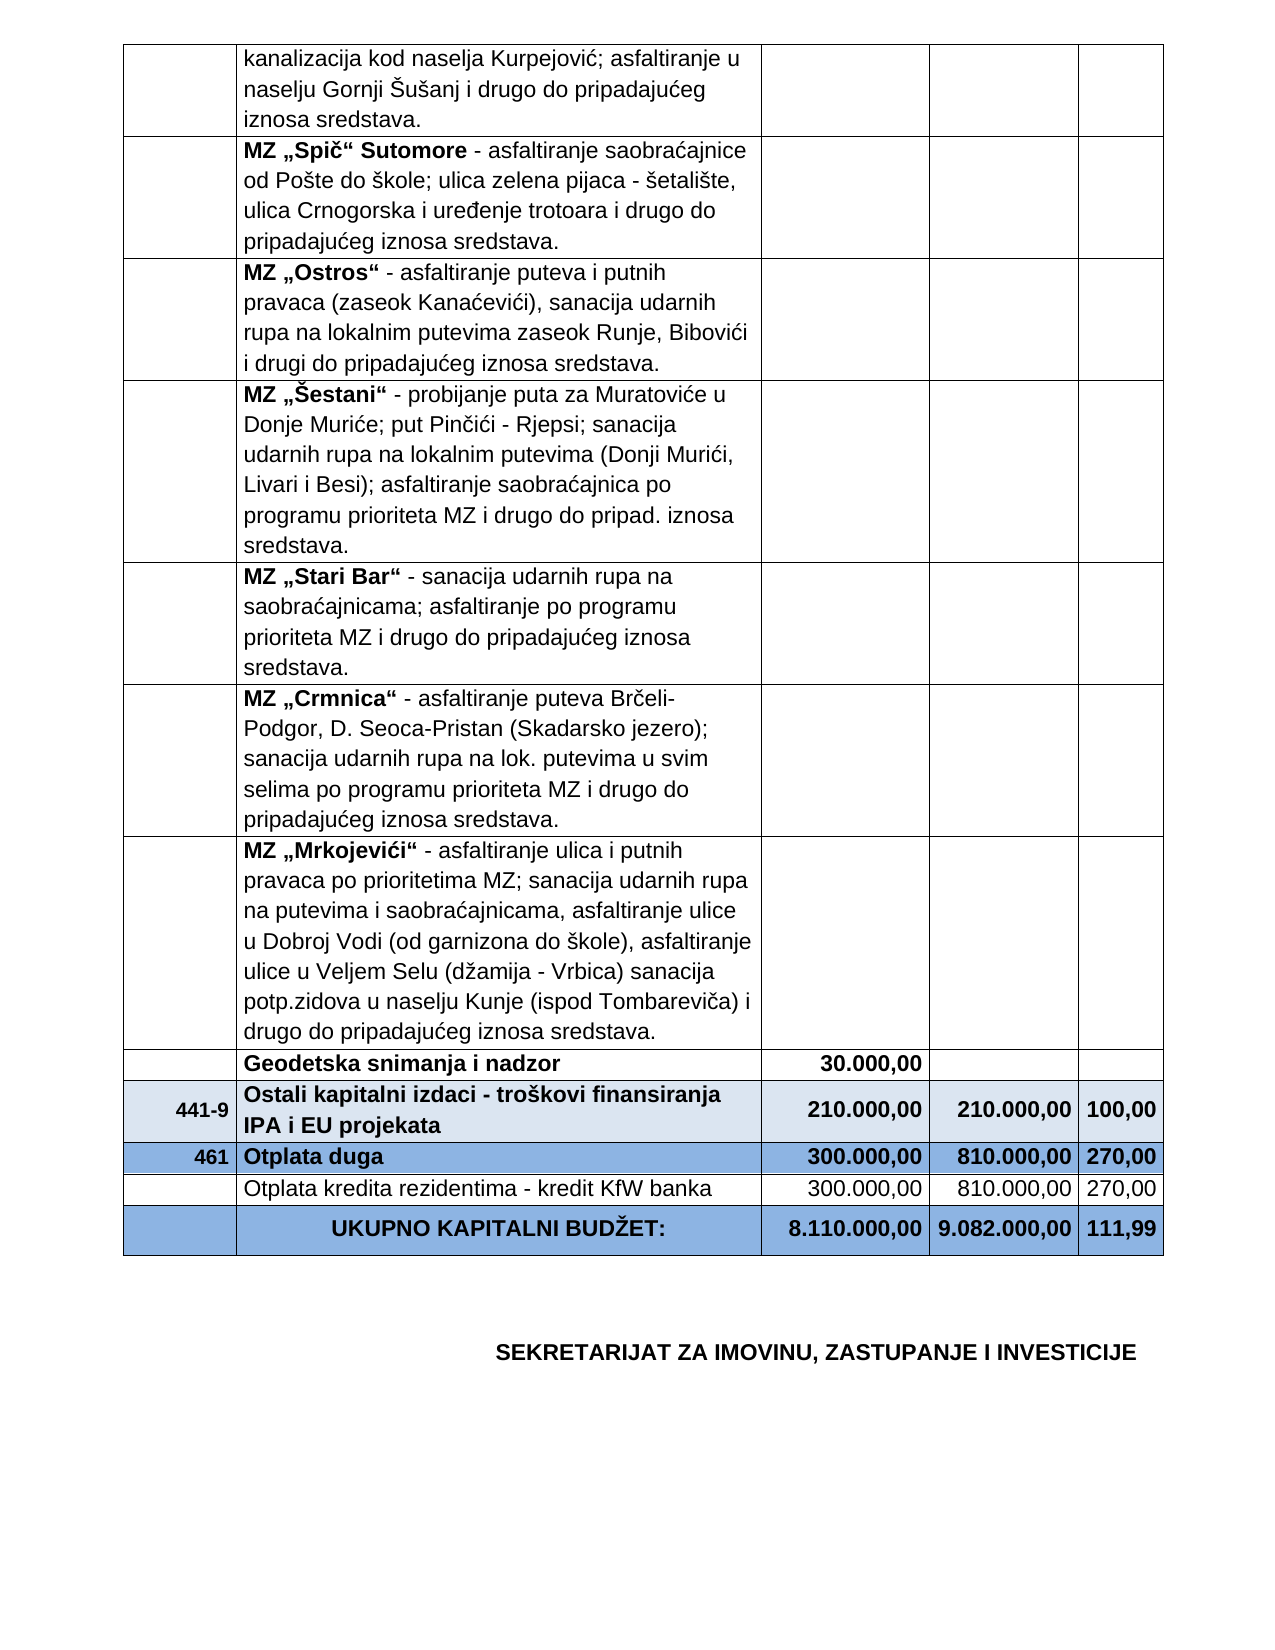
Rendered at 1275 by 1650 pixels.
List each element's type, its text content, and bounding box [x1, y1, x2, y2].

table_cell 9.082.000,00 [930, 1206, 1078, 1255]
table_cell [930, 563, 1078, 684]
table_cell [1079, 563, 1163, 684]
table_cell [124, 137, 236, 258]
table_cell [930, 381, 1078, 562]
table_cell 441-9 [124, 1081, 236, 1142]
table_cell [762, 685, 929, 836]
table_cell [124, 381, 236, 562]
table_cell [930, 137, 1078, 258]
table_cell MZ „Ostros“ - asfaltiranje puteva i putnih pravaca (zaseok Kanaćevići), sanacija udarnih rupa na lokalnim putevima zaseok Runje, Bibovići i drugi do pripadajućeg iznosa sredstava. [237, 259, 761, 380]
table_cell 30.000,00 [762, 1050, 929, 1080]
table_cell MZ „Šestani“ - probijanje puta za Muratoviće u Donje Muriće; put Pinčići - Rjepsi; sanacija udarnih rupa na lokalnim putevima (Donji Murići, Livari i Besi); asfaltiranje saobraćajnica po programu prioriteta MZ i drugo do pripad. iznosa sredstava. [237, 381, 761, 562]
table_cell [124, 1175, 236, 1205]
table_cell Geodetska snimanja i nadzor [237, 1050, 761, 1080]
table_cell [762, 563, 929, 684]
table_cell [1079, 1050, 1163, 1080]
table_cell 810.000,00 [930, 1175, 1078, 1205]
table_cell Ostali kapitalni izdaci - troškovi finansiranja IPA i EU projekata [237, 1081, 761, 1142]
table_cell [1079, 137, 1163, 258]
table_cell [124, 45, 236, 136]
table_cell [124, 685, 236, 836]
table_cell [930, 1050, 1078, 1080]
table_cell [930, 259, 1078, 380]
table_cell Otplata duga [237, 1143, 761, 1173]
table_cell 8.110.000,00 [762, 1206, 929, 1255]
table_cell [124, 837, 236, 1048]
table_cell 300.000,00 [762, 1175, 929, 1205]
table_cell [1079, 685, 1163, 836]
table_cell MZ „Spič“ Sutomore - asfaltiranje saobraćajnice od Pošte do škole; ulica zelena pijaca - šetalište, ulica Crnogorska i uređenje trotoara i drugo do pripadajućeg iznosa sredstava. [237, 137, 761, 258]
table_cell [930, 837, 1078, 1048]
table_cell [124, 563, 236, 684]
table_cell [124, 1050, 236, 1080]
table_cell 461 [124, 1143, 236, 1173]
table_cell 210.000,00 [930, 1081, 1078, 1142]
table_cell 111,99 [1079, 1206, 1163, 1255]
table_cell [1079, 45, 1163, 136]
table_cell UKUPNO KAPITALNI BUDŽET: [237, 1206, 761, 1255]
table_cell [1079, 381, 1163, 562]
table_cell [762, 259, 929, 380]
table_cell 270,00 [1079, 1143, 1163, 1173]
table_cell [762, 837, 929, 1048]
text SEKRETARIJAT ZA IMOVINU, ZASTUPANJE I INVESTICIJE [150, 1339, 1137, 1365]
table_cell [930, 45, 1078, 136]
table_cell [762, 381, 929, 562]
table_cell Otplata kredita rezidentima - kredit KfW banka [237, 1175, 761, 1205]
table_cell [762, 137, 929, 258]
table_cell MZ „Stari Bar“ - sanacija udarnih rupa na saobraćajnicama; asfaltiranje po programu prioriteta MZ i drugo do pripadajućeg iznosa sredstava. [237, 563, 761, 684]
table_cell [124, 259, 236, 380]
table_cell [237, 45, 761, 136]
table_cell 270,00 [1079, 1175, 1163, 1205]
table_cell [930, 685, 1078, 836]
table_cell [1079, 837, 1163, 1048]
table_cell [124, 1206, 236, 1255]
table_cell [762, 45, 929, 136]
table_cell 810.000,00 [930, 1143, 1078, 1173]
table_cell 300.000,00 [762, 1143, 929, 1173]
table_cell MZ „Mrkojevići“ - asfaltiranje ulica i putnih pravaca po prioritetima MZ; sanacija udarnih rupa na putevima i saobraćajnicama, asfaltiranje ulice u Dobroj Vodi (od garnizona do škole), asfaltiranje ulice u Veljem Selu (džamija - Vrbica) sanacija potp.zidova u naselju Kunje (ispod Tombareviča) i drugo do pripadajućeg iznosa sredstava. [237, 837, 761, 1048]
table_cell [1079, 259, 1163, 380]
table_cell 100,00 [1079, 1081, 1163, 1142]
table_cell 210.000,00 [762, 1081, 929, 1142]
table_cell MZ „Crmnica“ - asfaltiranje puteva Brčeli-Podgor, D. Seoca-Pristan (Skadarsko jezero); sanacija udarnih rupa na lok. putevima u svim selima po programu prioriteta MZ i drugo do pripadajućeg iznosa sredstava. [237, 685, 761, 836]
